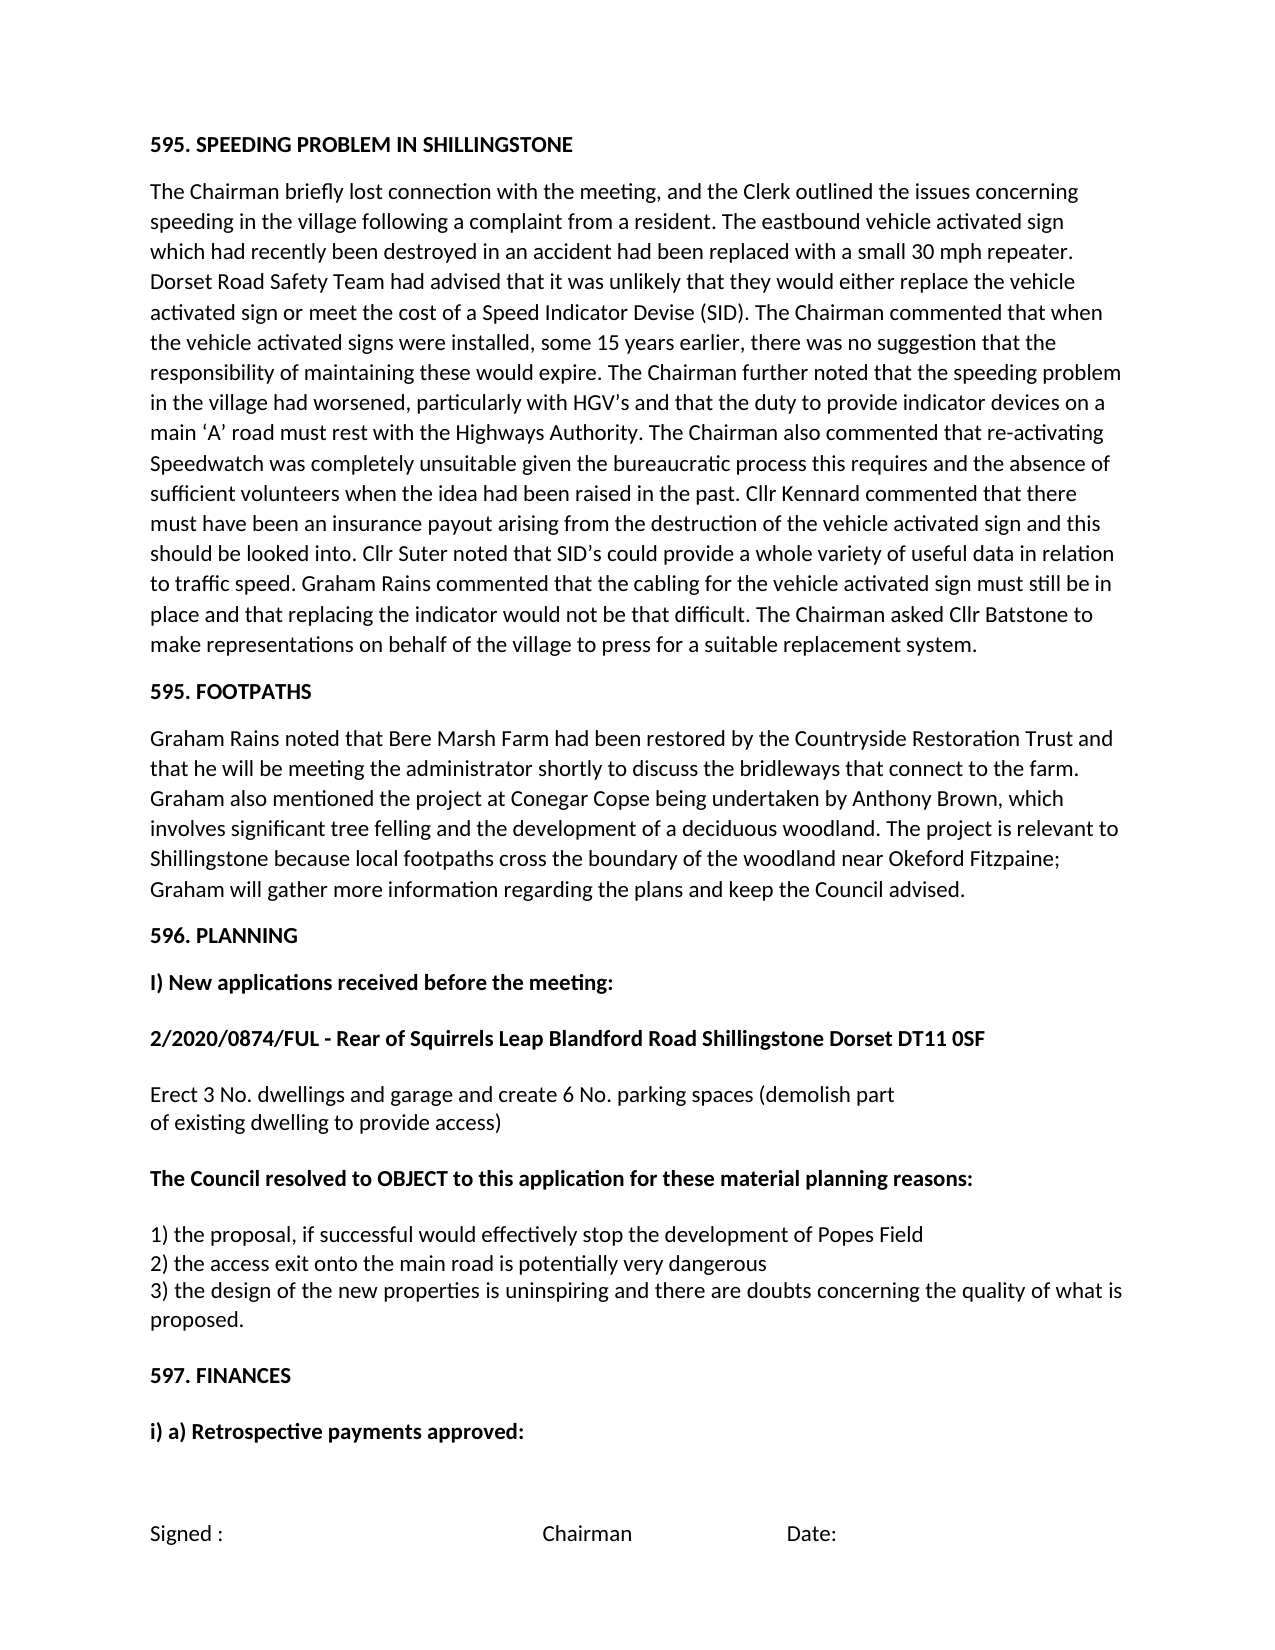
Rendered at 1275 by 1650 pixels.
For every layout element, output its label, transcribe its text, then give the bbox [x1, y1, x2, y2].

text Erect 3 No. dwellings and garage and create 6 No. parking spaces (demolish part [150, 1081, 1125, 1108]
text 1) the proposal, if successful would effectively stop the development of Popes Field [150, 1221, 1125, 1249]
text i) a) Retrospective payments approved: [150, 1417, 1168, 1445]
text of existing dwelling to provide access) [150, 1108, 1125, 1137]
text 2/2020/0874/FUL - Rear of Squirrels Leap Blandford Road Shillingstone Dorset DT11 0SF [150, 1024, 1125, 1052]
text 3) the design of the new properties is uninspiring and there are doubts concerning the quality of what is proposed. [150, 1277, 1125, 1333]
text 2) the access exit onto the main road is potentially very dangerous [150, 1249, 1125, 1277]
text 596. PLANNING [150, 922, 1125, 949]
text The Council resolved to OBJECT to this application for these material planning reasons: [150, 1164, 1125, 1193]
text 595. SPEEDING PROBLEM IN SHILLINGSTONE [150, 130, 1125, 158]
text 595. FOOTPATHS [150, 677, 1125, 705]
text Graham Rains noted that Bere Marsh Farm had been restored by the Countryside Restoration Trust and that he will be meeting the administrator shortly to discuss the bridleways that connect to the farm. Graham also mentioned the project at Conegar Copse being undertaken by Anthony Brown, which involves significant tree felling and the development of a deciduous woodland. The project is relevant to Shillingstone because local footpaths cross the boundary of the woodland near Okeford Fitzpaine; Graham will gather more information regarding the plans and keep the Council advised. [150, 724, 1125, 903]
text The Chairman briefly lost connection with the meeting, and the Clerk outlined the issues concerning speeding in the village following a complaint from a resident. The eastbound vehicle activated sign which had recently been destroyed in an accident had been replaced with a small 30 mph repeater. Dorset Road Safety Team had advised that it was unlikely that they would either replace the vehicle activated sign or meet the cost of a Speed Indicator Devise (SID). The Chairman commented that when the vehicle activated signs were installed, some 15 years earlier, there was no suggestion that the responsibility of maintaining these would expire. The Chairman further noted that the speeding problem in the village had worsened, particularly with HGV’s and that the duty to provide indicator devices on a main ‘A’ road must rest with the Highways Authority. The Chairman also commented that re-activating Speedwatch was completely unsuitable given the bureaucratic process this requires and the absence of sufficient volunteers when the idea had been raised in the past. Cllr Kennard commented that there must have been an insurance payout arising from the destruction of the vehicle activated sign and this should be looked into. Cllr Suter noted that SID’s could provide a whole variety of useful data in relation to traffic speed. Graham Rains commented that the cabling for the vehicle activated sign must still be in place and that replacing the indicator would not be that difficult. The Chairman asked Cllr Batstone to make representations on behalf of the village to press for a suitable replacement system. [150, 177, 1125, 658]
text I) New applications received before the meeting: [150, 968, 1125, 996]
text 597. FINANCES [150, 1361, 1125, 1389]
